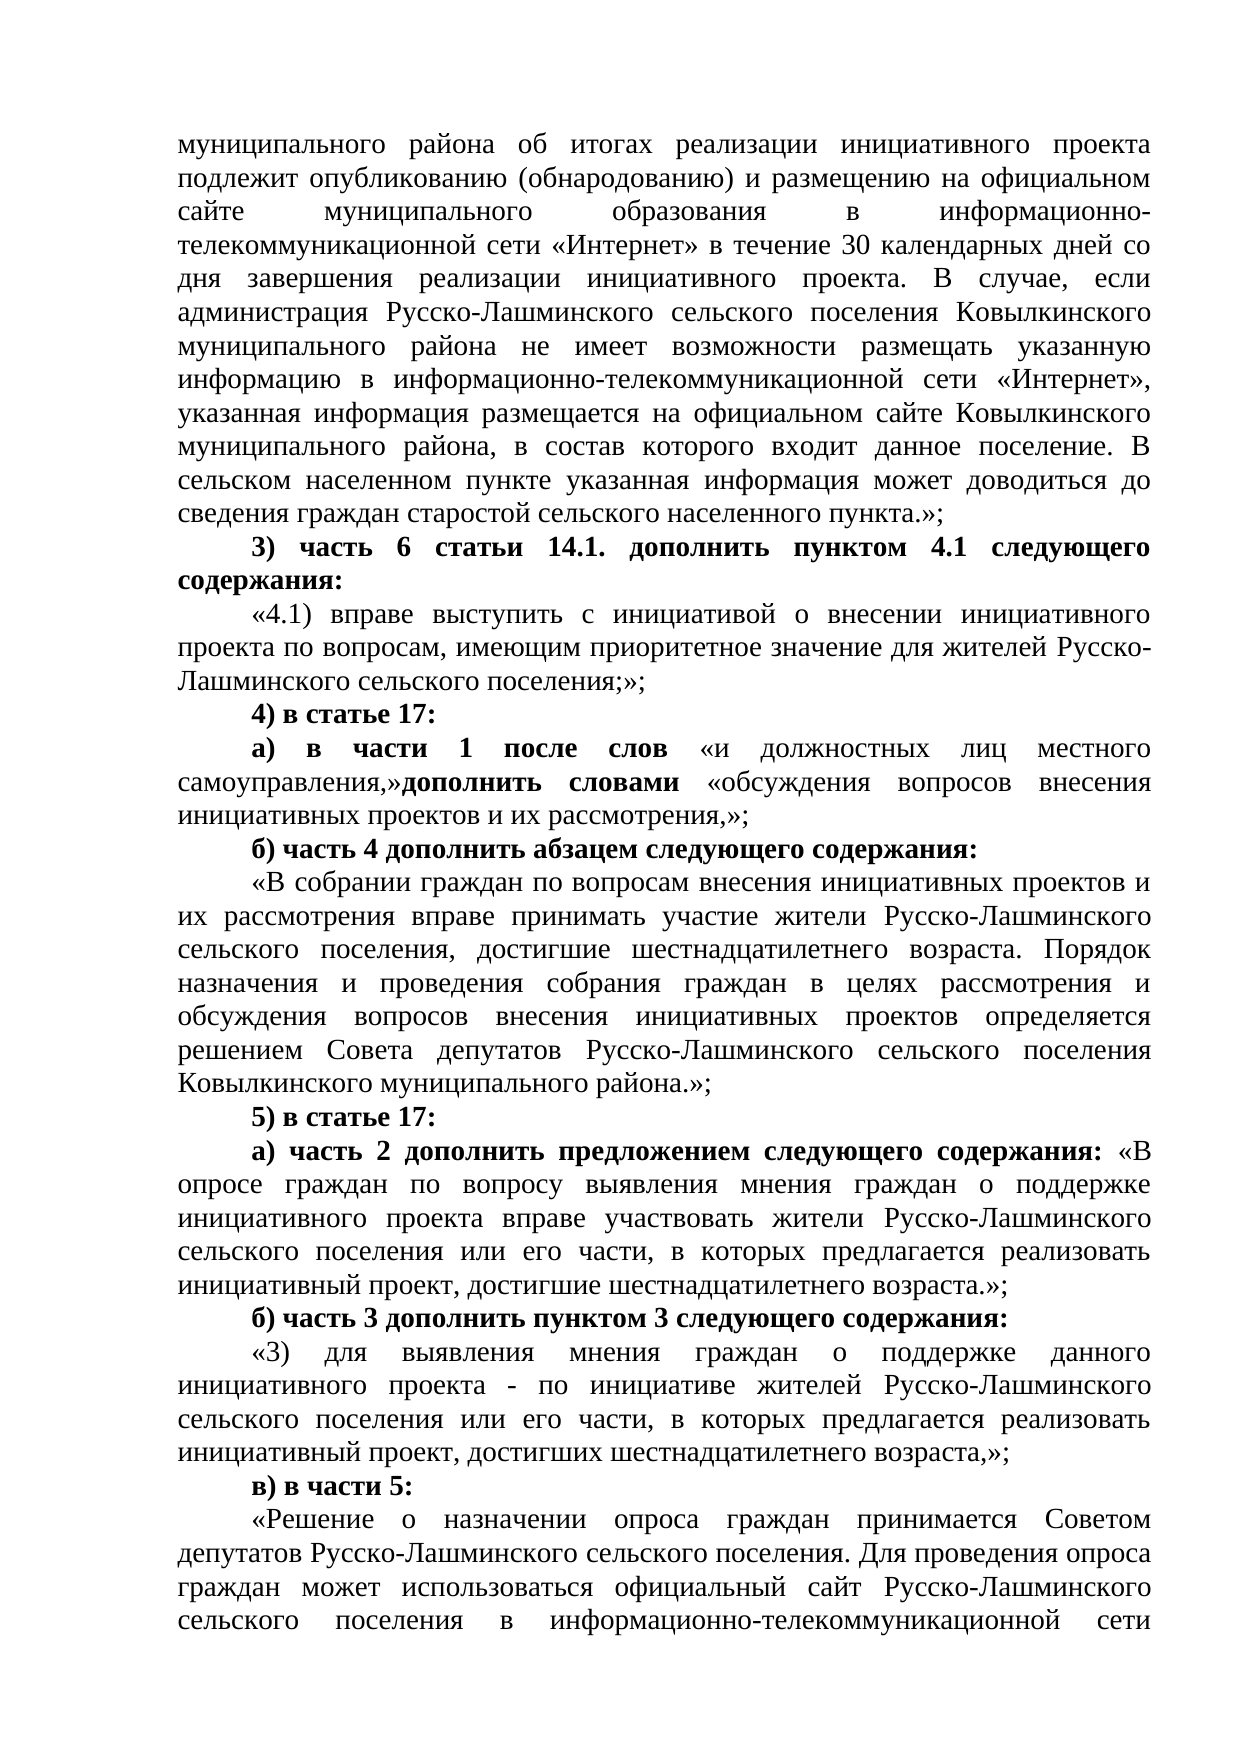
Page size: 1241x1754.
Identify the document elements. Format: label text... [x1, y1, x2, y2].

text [177, 1502, 1152, 1636]
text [177, 126, 1152, 529]
text 4) в статье 17: [177, 697, 1152, 730]
text а) в части 1 после слов «и должностных лиц местного самоуправления,»дополнить словами «обсуждения вопросов внесения инициативных проектов и их рассмотрения,»; [177, 730, 1152, 831]
text б) часть 4 дополнить абзацем следующего содержания: [177, 831, 1152, 864]
text «В собрании граждан по вопросам внесения инициативных проектов и их рассмотрения вправе принимать участие жители Русско-Лашминского сельского поселения, достигшие шестнадцатилетнего возраста. Порядок назначения и проведения собрания граждан в целях рассмотрения и обсуждения вопросов внесения инициативных проектов определяется решением Совета депутатов Русско-Лашминского сельского поселения Ковылкинского муниципального района.»; [177, 864, 1152, 1099]
text б) часть 3 дополнить пунктом 3 следующего содержания: [177, 1300, 1152, 1334]
text а) часть 2 дополнить предложением следующего содержания: «В опросе граждан по вопросу выявления мнения граждан о поддержке инициативного проекта вправе участвовать жители Русско-Лашминского сельского поселения или его части, в которых предлагается реализовать инициативный проект, достигшие шестнадцатилетнего возраста.»; [177, 1133, 1152, 1300]
text «3) для выявления мнения граждан о поддержке данного инициативного проекта - по инициативе жителей Русско-Лашминского сельского поселения или его части, в которых предлагается реализовать инициативный проект, достигших шестнадцатилетнего возраста,»; [177, 1334, 1152, 1468]
text 5) в статье 17: [177, 1099, 1152, 1133]
text в) в части 5: [177, 1468, 1152, 1502]
text 3) часть 6 статьи 14.1. дополнить пунктом 4.1 следующего содержания: [177, 529, 1152, 596]
text «4.1) вправе выступить с инициативой о внесении инициативного проекта по вопросам, имеющим приоритетное значение для жителей Русско-Лашминского сельского поселения;»; [177, 596, 1152, 697]
